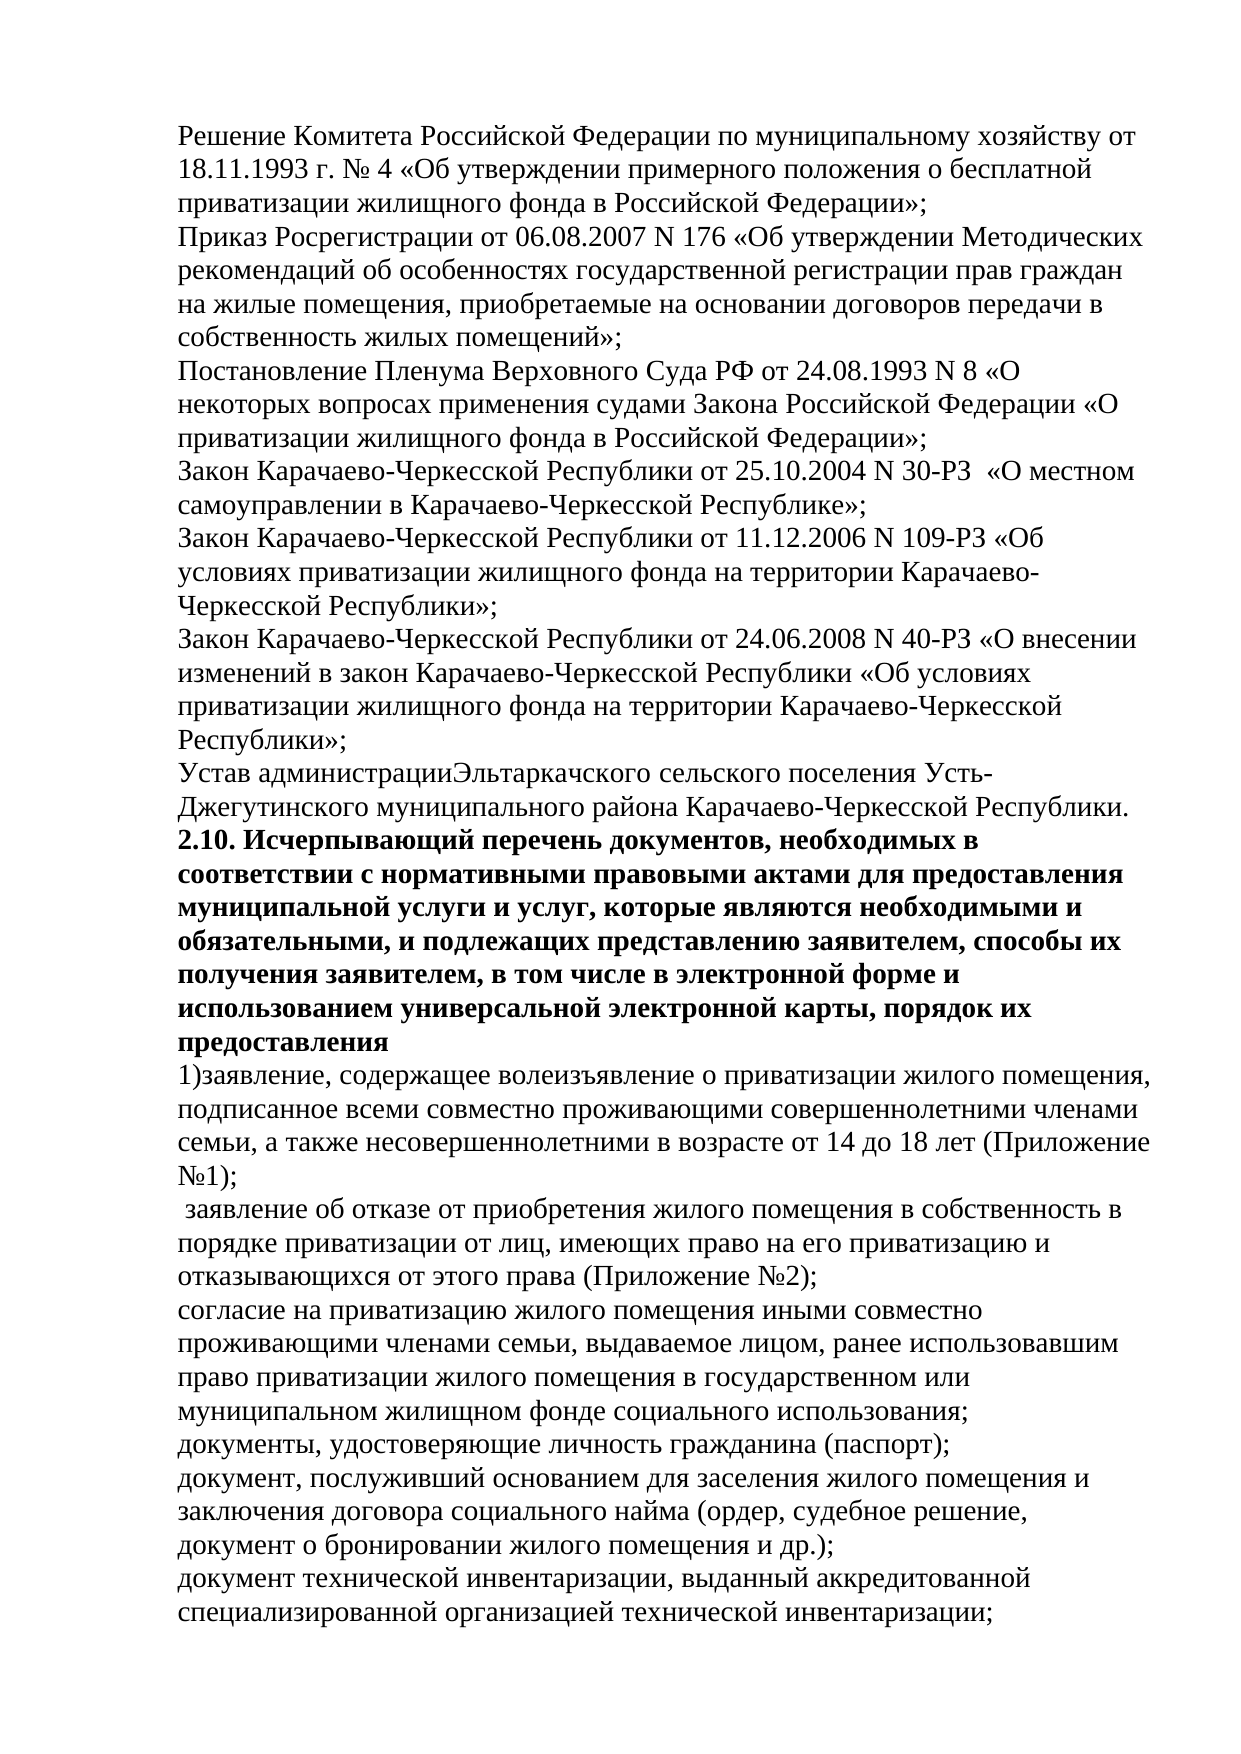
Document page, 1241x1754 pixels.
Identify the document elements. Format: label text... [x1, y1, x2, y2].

text документ, послуживший основанием для заселения жилого помещения и заключения договора социального найма (ордер, судебное решение, документ о бронировании жилого помещения и др.); [177, 1460, 1152, 1560]
text Решение Комитета Российской Федерации по муниципальному хозяйству от 18.11.1993 г. № 4 «Об утверждении примерного положения о бесплатной приватизации жилищного фонда в Российской Федерации»; [177, 118, 1152, 219]
text 2.10. Исчерпывающий перечень документов, необходимых в соответствии с нормативными правовыми актами для предоставления муниципальной услуги и услуг, которые являются необходимыми и обязательными, и подлежащих представлению заявителем, способы их получения заявителем, в том числе в электронной форме и использованием универсальной электронной карты, порядок их предоставления [177, 822, 1152, 1057]
text Закон Карачаево-Черкесской Республики от 11.12.2006 N 109-РЗ «Об условиях приватизации жилищного фонда на территории Карачаево-Черкесской Республики»; [177, 521, 1152, 621]
text согласие на приватизацию жилого помещения иными совместно проживающими членами семьи, выдаваемое лицом, ранее использовавшим право приватизации жилого помещения в государственном или муниципальном жилищном фонде социального использования; [177, 1292, 1152, 1426]
text 1)заявление, содержащее волеизъявление о приватизации жилого помещения, подписанное всеми совместно проживающими совершеннолетними членами семьи, а также несовершеннолетними в возрасте от 14 до 18 лет (Приложение №1); [177, 1057, 1152, 1191]
text Постановление Пленума Верховного Суда РФ от 24.08.1993 N 8 «О некоторых вопросах применения судами Закона Российской Федерации «О приватизации жилищного фонда в Российской Федерации»; [177, 353, 1152, 453]
text Закон Карачаево-Черкесской Республики от 25.10.2004 N 30-РЗ «О местном самоуправлении в Карачаево-Черкесской Республике»; [177, 453, 1152, 521]
text Приказ Росрегистрации от 06.08.2007 N 176 «Об утверждении Методических рекомендаций об особенностях государственной регистрации прав граждан на жилые помещения, приобретаемые на основании договоров передачи в собственность жилых помещений»; [177, 219, 1152, 353]
text Устав администрацииЭльтаркачского сельского поселения Усть-Джегутинского муниципального района Карачаево-Черкесской Республики. [177, 755, 1152, 822]
text заявление об отказе от приобретения жилого помещения в собственность в порядке приватизации от лиц, имеющих право на его приватизацию и отказывающихся от этого права (Приложение №2); [177, 1191, 1152, 1292]
text Закон Карачаево-Черкесской Республики от 24.06.2008 N 40-РЗ «О внесении изменений в закон Карачаево-Черкесской Республики «Об условиях приватизации жилищного фонда на территории Карачаево-Черкесской Республики»; [177, 621, 1152, 755]
text документы, удостоверяющие личность гражданина (паспорт); [177, 1426, 1152, 1460]
text документ технической инвентаризации, выданный аккредитованной специализированной организацией технической инвентаризации; [177, 1560, 1152, 1627]
